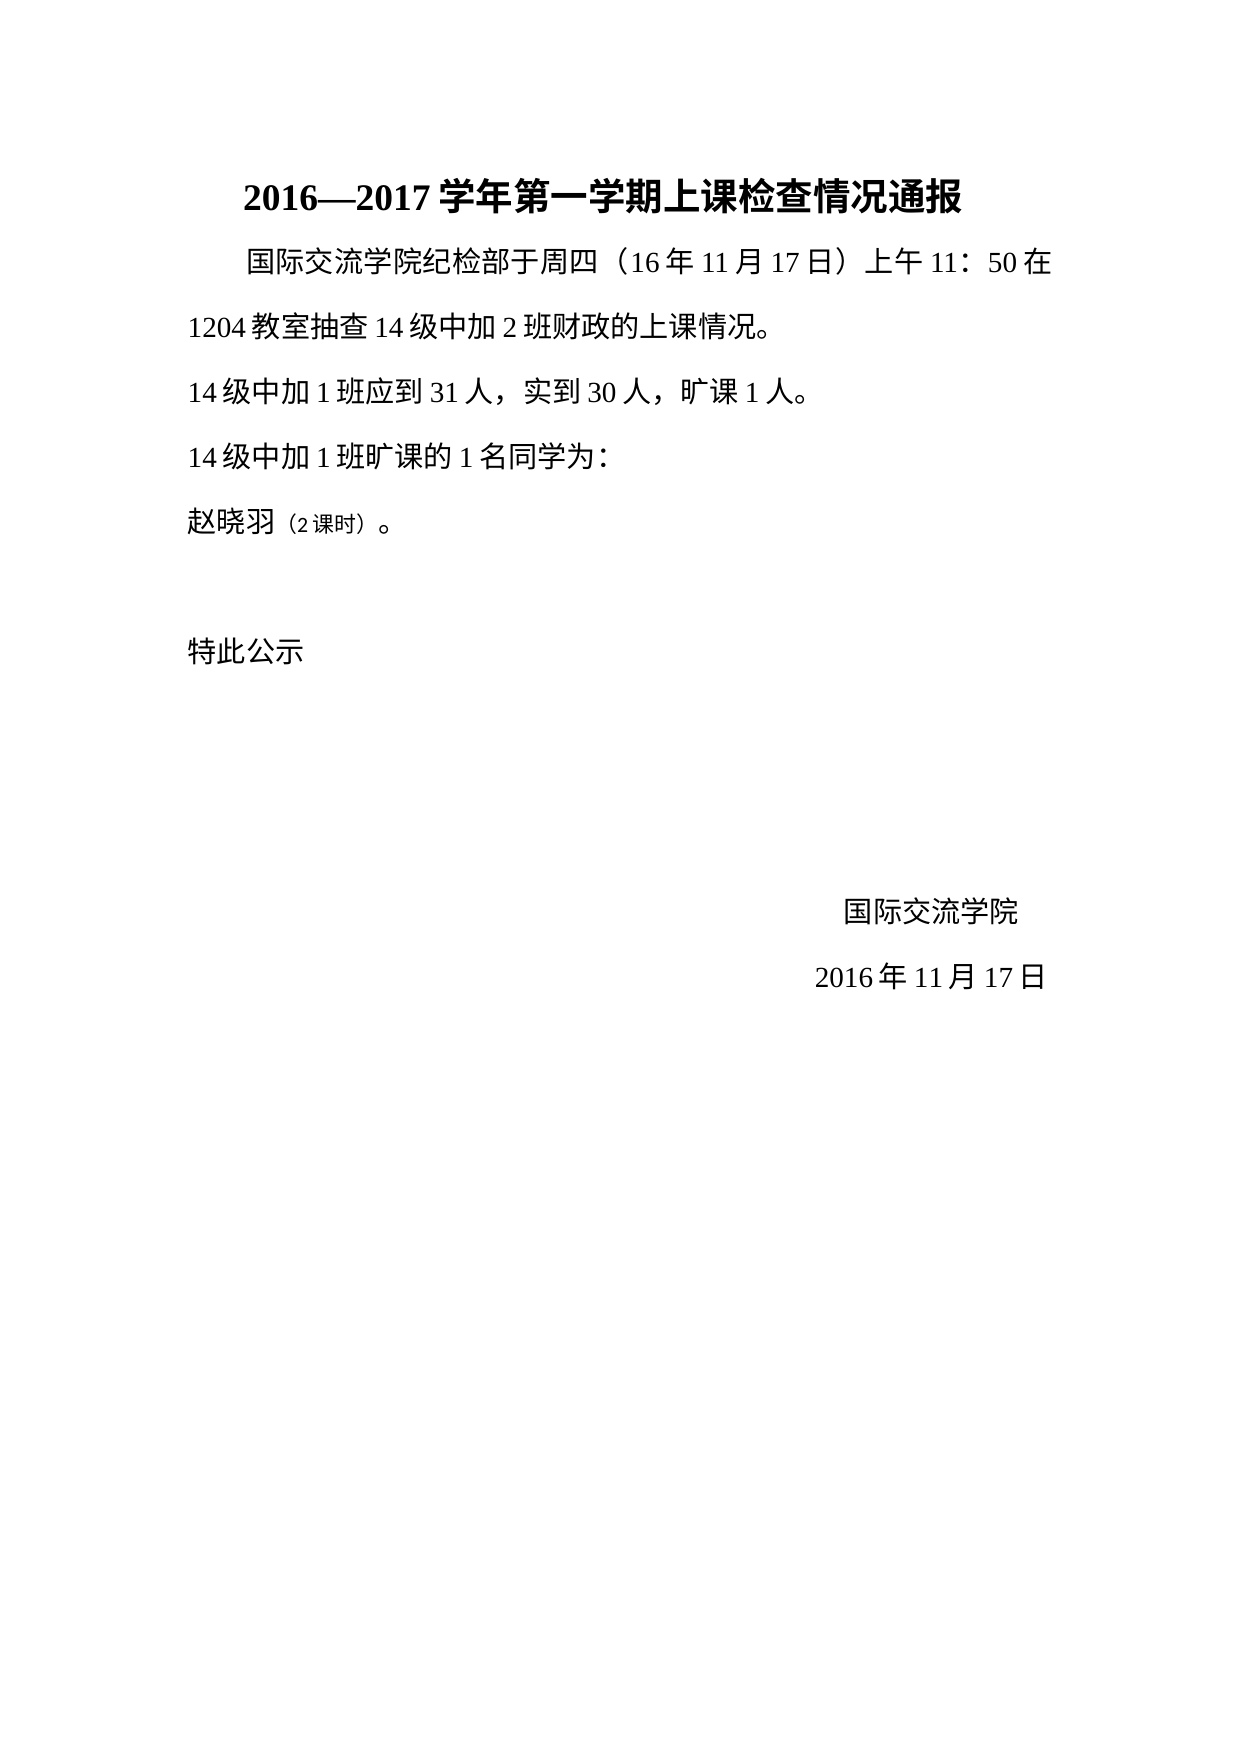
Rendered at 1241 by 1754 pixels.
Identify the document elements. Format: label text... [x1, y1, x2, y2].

text 14级中加1班应到31人，实到30人，旷课1人。 [187, 357, 1053, 422]
text 2016年11月17日 [187, 942, 1053, 1007]
text 赵晓羽（2课时）。 [187, 487, 1053, 552]
text 14级中加1班旷课的1名同学为： [187, 422, 1053, 487]
text 国际交流学院纪检部于周四（16年11月17日）上午11：50在1204教室抽查14级中加2班财政的上课情况。 [187, 227, 1053, 357]
text 国际交流学院 [187, 877, 1053, 942]
text 特此公示 [187, 617, 1053, 682]
text 2016—2017学年第一学期上课检查情况通报 [187, 162, 1053, 227]
